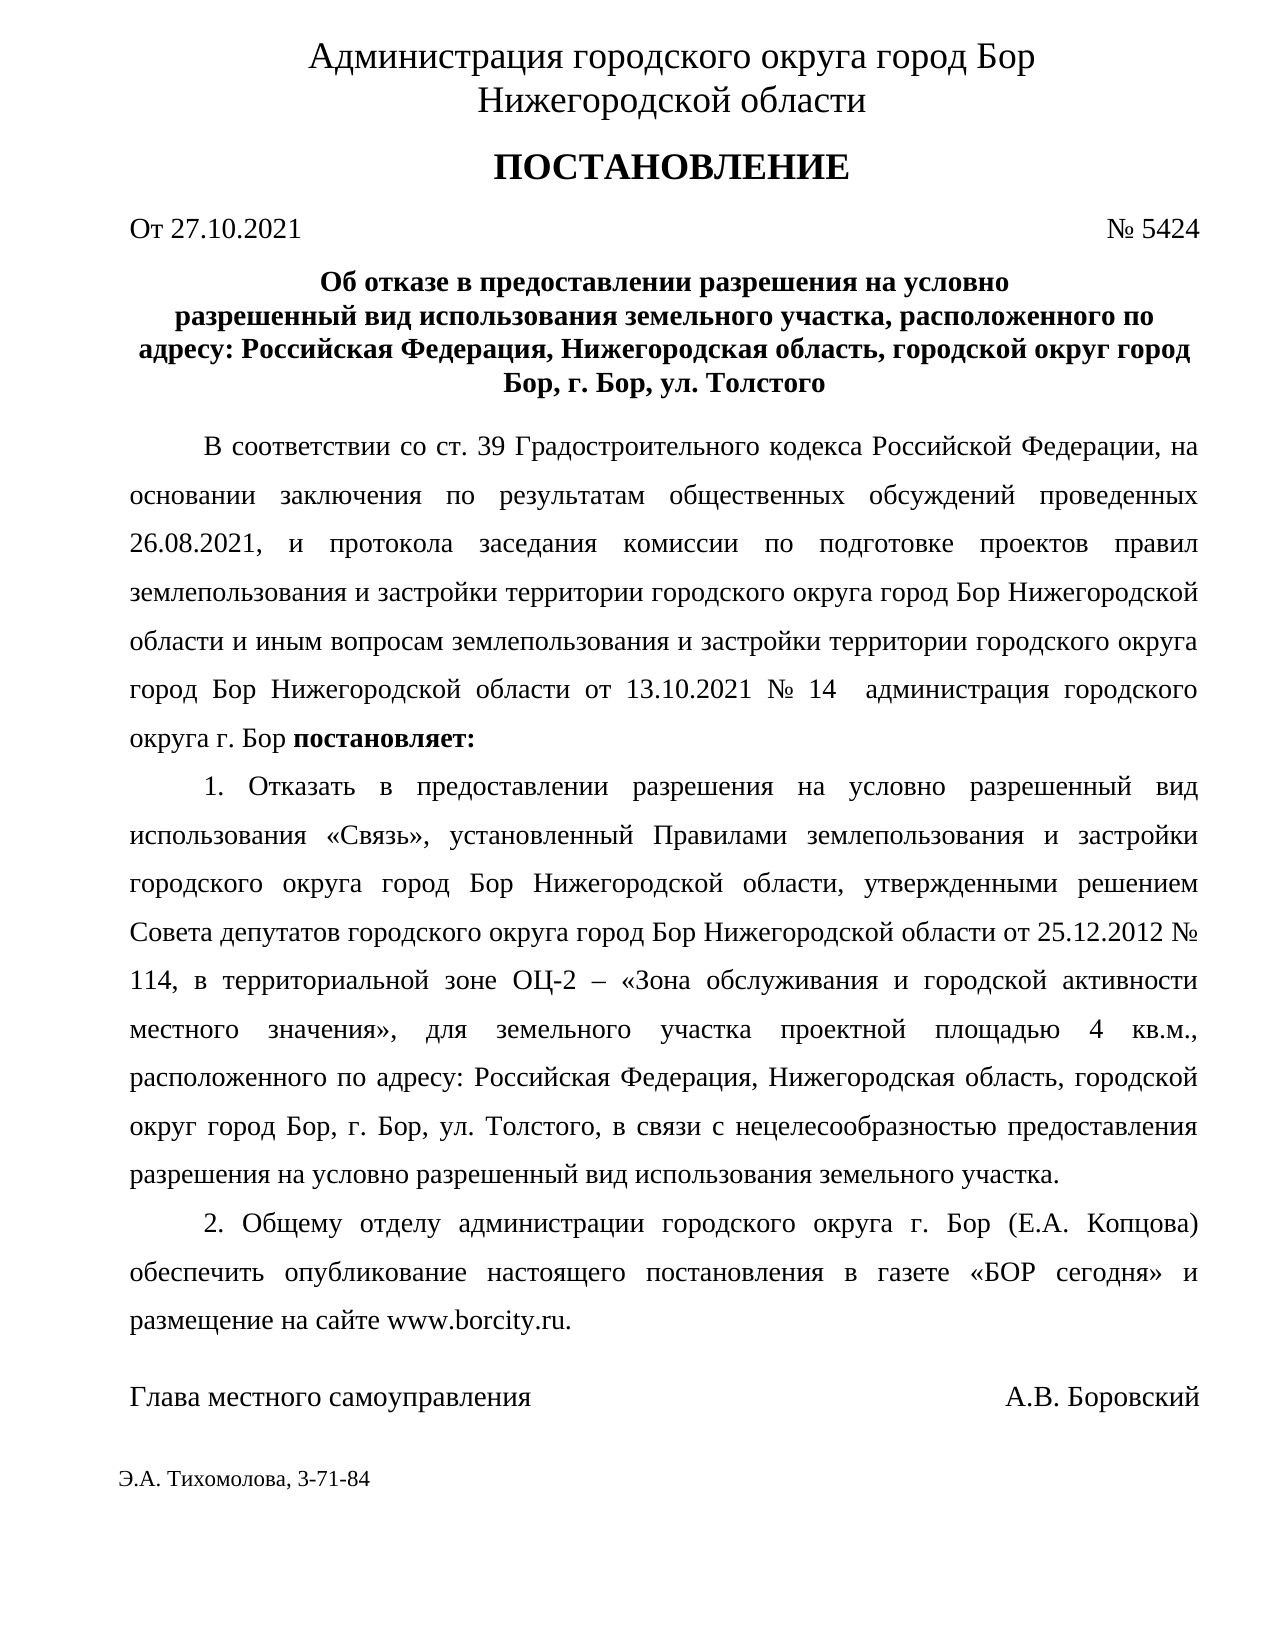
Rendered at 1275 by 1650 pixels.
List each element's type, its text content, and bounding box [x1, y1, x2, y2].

table_header В соответствии со ст. 39 Градостроительного кодекса Российской Федерации, на основании заключения по результатам общественных обсуждений проведенных 26.08.2021, и протокола заседания комиссии по подготовке проектов правил землепользования и застройки территории городского округа город Бор Нижегородской области и иным вопросам землепользования и застройки территории городского округа город Бор Нижегородской области от 13.10.2021 № 14 администрация городского округа г. Бор постановляет: 1. Отказать в предоставлении разрешения на условно разрешенный вид использования «Связь», установленный Правилами землепользования и застройки городского округа город Бор Нижегородской области, утвержденными решением Совета депутатов городского округа город Бор Нижегородской области от 25.12.2012 № 114, в территориальной зоне ОЦ-2 – «Зона обслуживания и городской активности местного значения», для земельного участка проектной площадью 4 кв.м., расположенного по адресу: Российская Федерация, Нижегородская область, городской округ город Бор, г. Бор, ул. Толстого, в связи с нецелесообразностью предоставления разрешения на условно разрешенный вид использования земельного участка. 2. Общему отделу администрации городского округа г. Бор (Е.А. Копцова) обеспечить опубликование настоящего постановления в газете «БОР сегодня» и размещение на сайте www.borcity.ru. [118, 430, 1211, 1348]
table_header От 27.10.2021 [118, 211, 631, 245]
table_header Об отказе в предоставлении разрешения на условно разрешенный вид использования земельного участка, расположенного по адресу: Российская Федерация, Нижегородская область, городской округ город Бор, г. Бор, ул. Толстого [118, 264, 1211, 398]
table_header А.В. Боровский [650, 1379, 1211, 1412]
text ПОСТАНОВЛЕНИЕ [162, 144, 1181, 187]
text Администрация городского округа город Бор [162, 34, 1181, 77]
table_header № 5424 [631, 211, 1211, 245]
text Нижегородской области [162, 77, 1181, 120]
table_header Глава местного самоуправления [118, 1379, 650, 1412]
text Э.А. Тихомолова, 3-71-84 [118, 1465, 1181, 1491]
